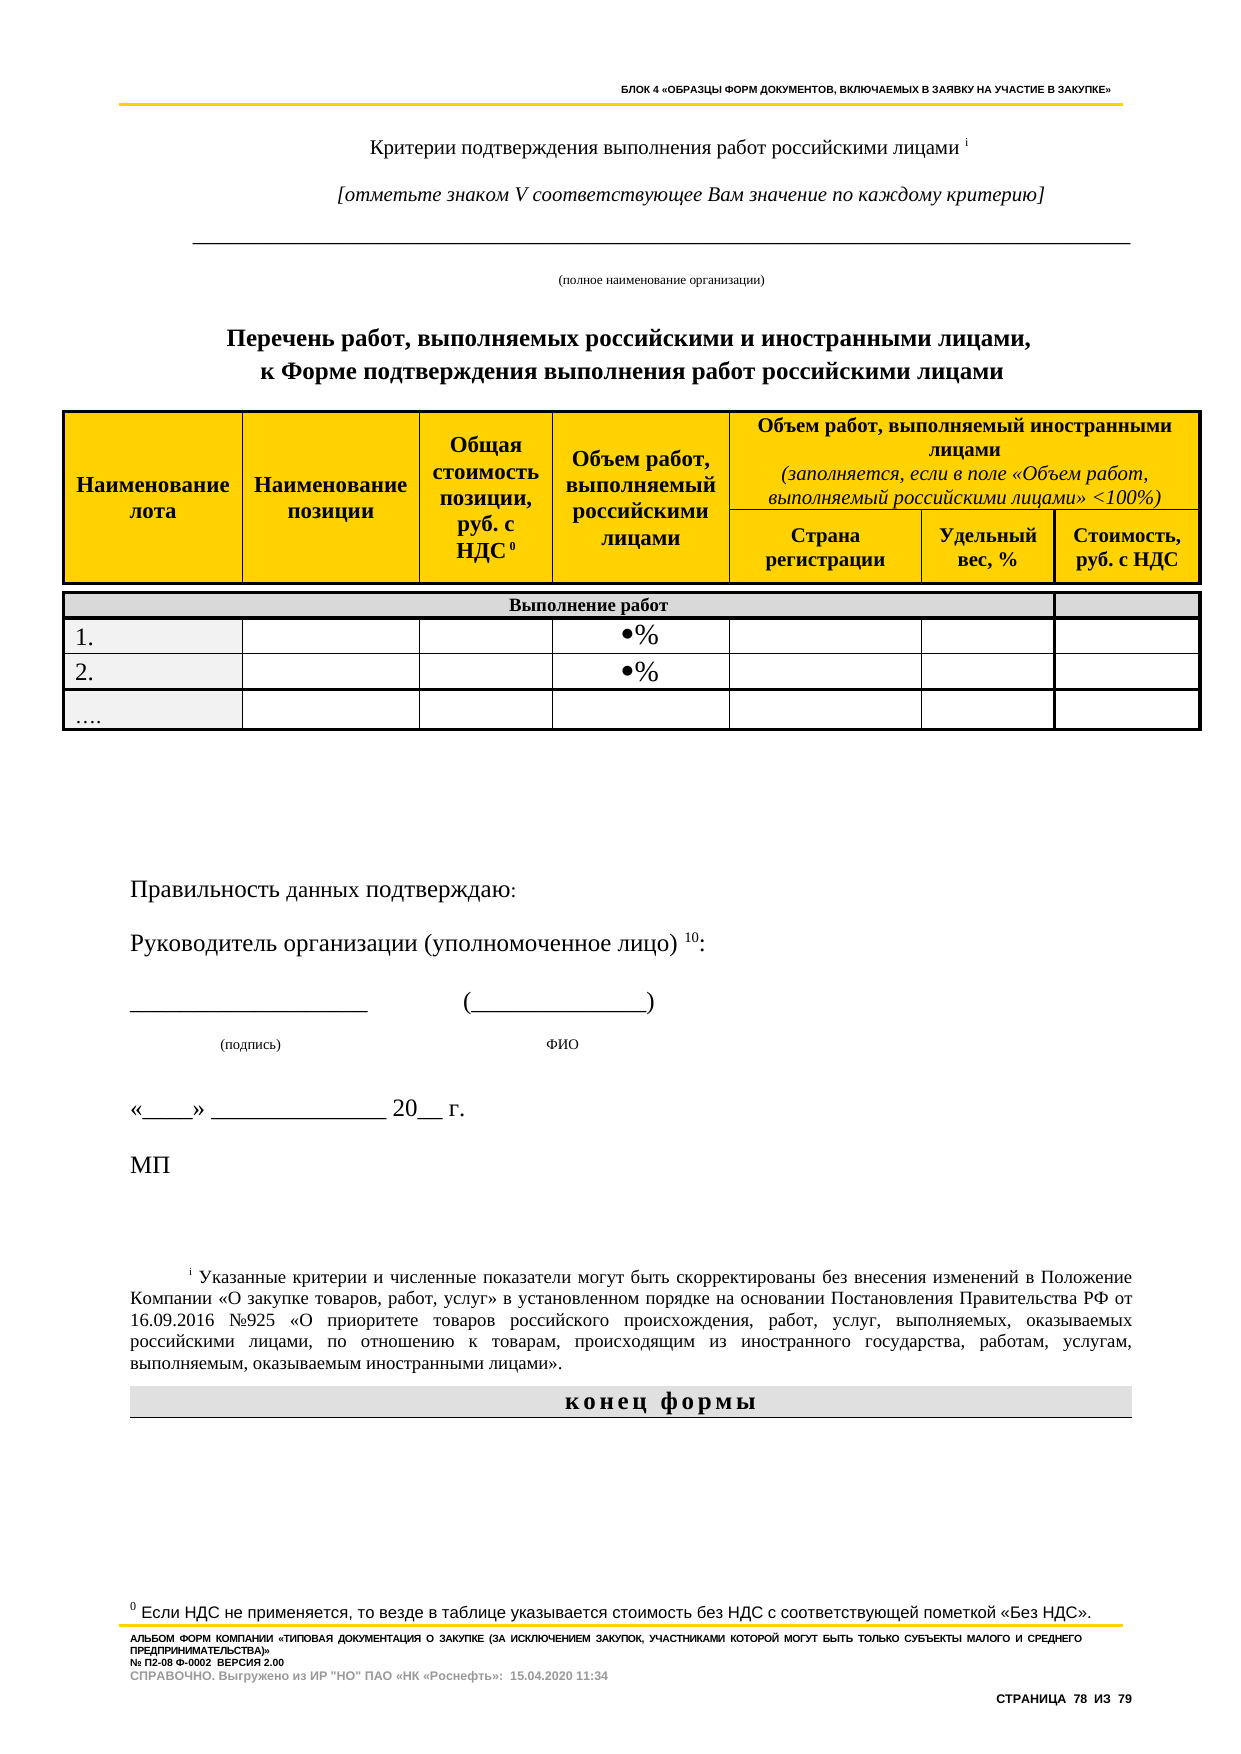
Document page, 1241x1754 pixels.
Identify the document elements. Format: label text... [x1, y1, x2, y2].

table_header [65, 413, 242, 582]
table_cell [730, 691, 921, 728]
text Критерии подтверждения выполнения работ российскими лицами i [145, 135, 1134, 159]
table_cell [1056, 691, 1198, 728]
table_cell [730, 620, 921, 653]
text «____» ______________ 20__ г. [130, 1093, 1134, 1122]
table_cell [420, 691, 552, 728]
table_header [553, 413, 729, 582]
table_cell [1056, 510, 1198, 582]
text конец формы [130, 1386, 1132, 1417]
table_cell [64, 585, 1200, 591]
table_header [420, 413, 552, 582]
text МП [130, 1151, 1134, 1179]
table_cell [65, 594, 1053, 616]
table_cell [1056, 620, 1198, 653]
text ___________________ (______________) [130, 986, 1134, 1015]
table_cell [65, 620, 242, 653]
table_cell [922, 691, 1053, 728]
text [отметьте знаком V соответствующее Вам значение по каждому критерию] [189, 184, 1134, 206]
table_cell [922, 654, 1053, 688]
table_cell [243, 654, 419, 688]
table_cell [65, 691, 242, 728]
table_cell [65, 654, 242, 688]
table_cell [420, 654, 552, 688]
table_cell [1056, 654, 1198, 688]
text (полное наименование организации) [189, 272, 1134, 298]
text (подпись) ФИО [130, 1036, 1134, 1064]
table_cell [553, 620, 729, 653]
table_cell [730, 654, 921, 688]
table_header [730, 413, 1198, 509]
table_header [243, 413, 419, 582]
text Перечень работ, выполняемых российскими и иностранными лицами, к Форме подтверждения выполнения работ российскими лицами [130, 323, 1134, 385]
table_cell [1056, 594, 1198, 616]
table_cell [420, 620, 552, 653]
text Руководитель организации (уполномоченное лицо) 10: [130, 928, 1134, 957]
text Правильность данных подтверждаю: [130, 874, 1134, 903]
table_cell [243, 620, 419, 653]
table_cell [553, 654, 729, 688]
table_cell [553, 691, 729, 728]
text i Указанные критерии и численные показатели могут быть скорректированы без внесения изменений в Положение Компании «О закупке товаров, работ, услуг» в установленном порядке на основании Постановления Правительства РФ от 16.09.2016 №925 «О приоритете товаров российского происхождения, работ, услуг, выполняемых, оказываемых российскими лицами, по отношению к товарам, происходящим из иностранного государства, работам, услугам, выполняемым, оказываемым иностранными лицами». [130, 1266, 1134, 1373]
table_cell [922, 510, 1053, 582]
text ___________________________________________________________________________ [189, 218, 1134, 247]
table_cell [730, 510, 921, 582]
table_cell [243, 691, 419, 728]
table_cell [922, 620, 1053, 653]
